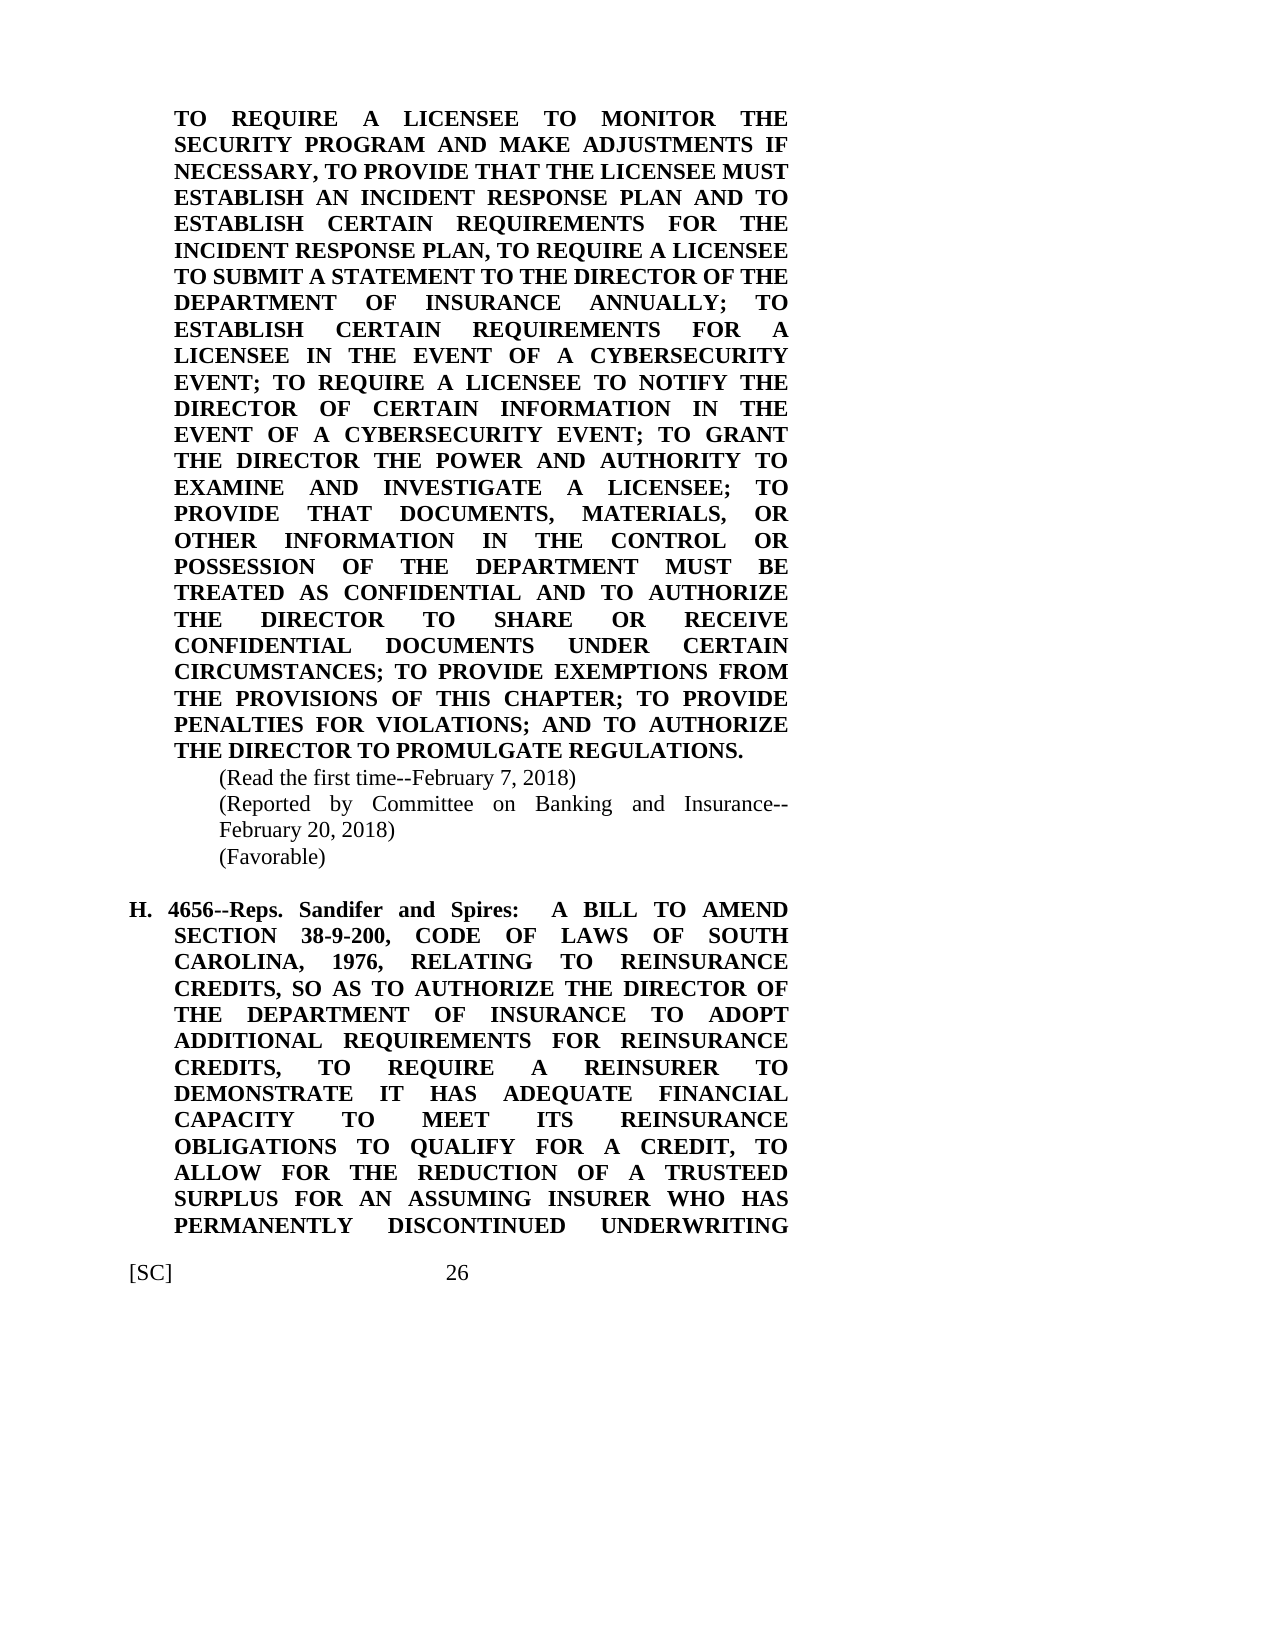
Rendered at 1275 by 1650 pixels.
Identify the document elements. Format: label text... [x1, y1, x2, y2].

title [129, 105, 789, 764]
text (Reported by Committee on Banking and Insurance--February 20, 2018) [219, 790, 789, 843]
text (Favorable) [219, 843, 789, 869]
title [129, 896, 789, 1238]
text (Read the first time--February 7, 2018) [219, 764, 789, 790]
